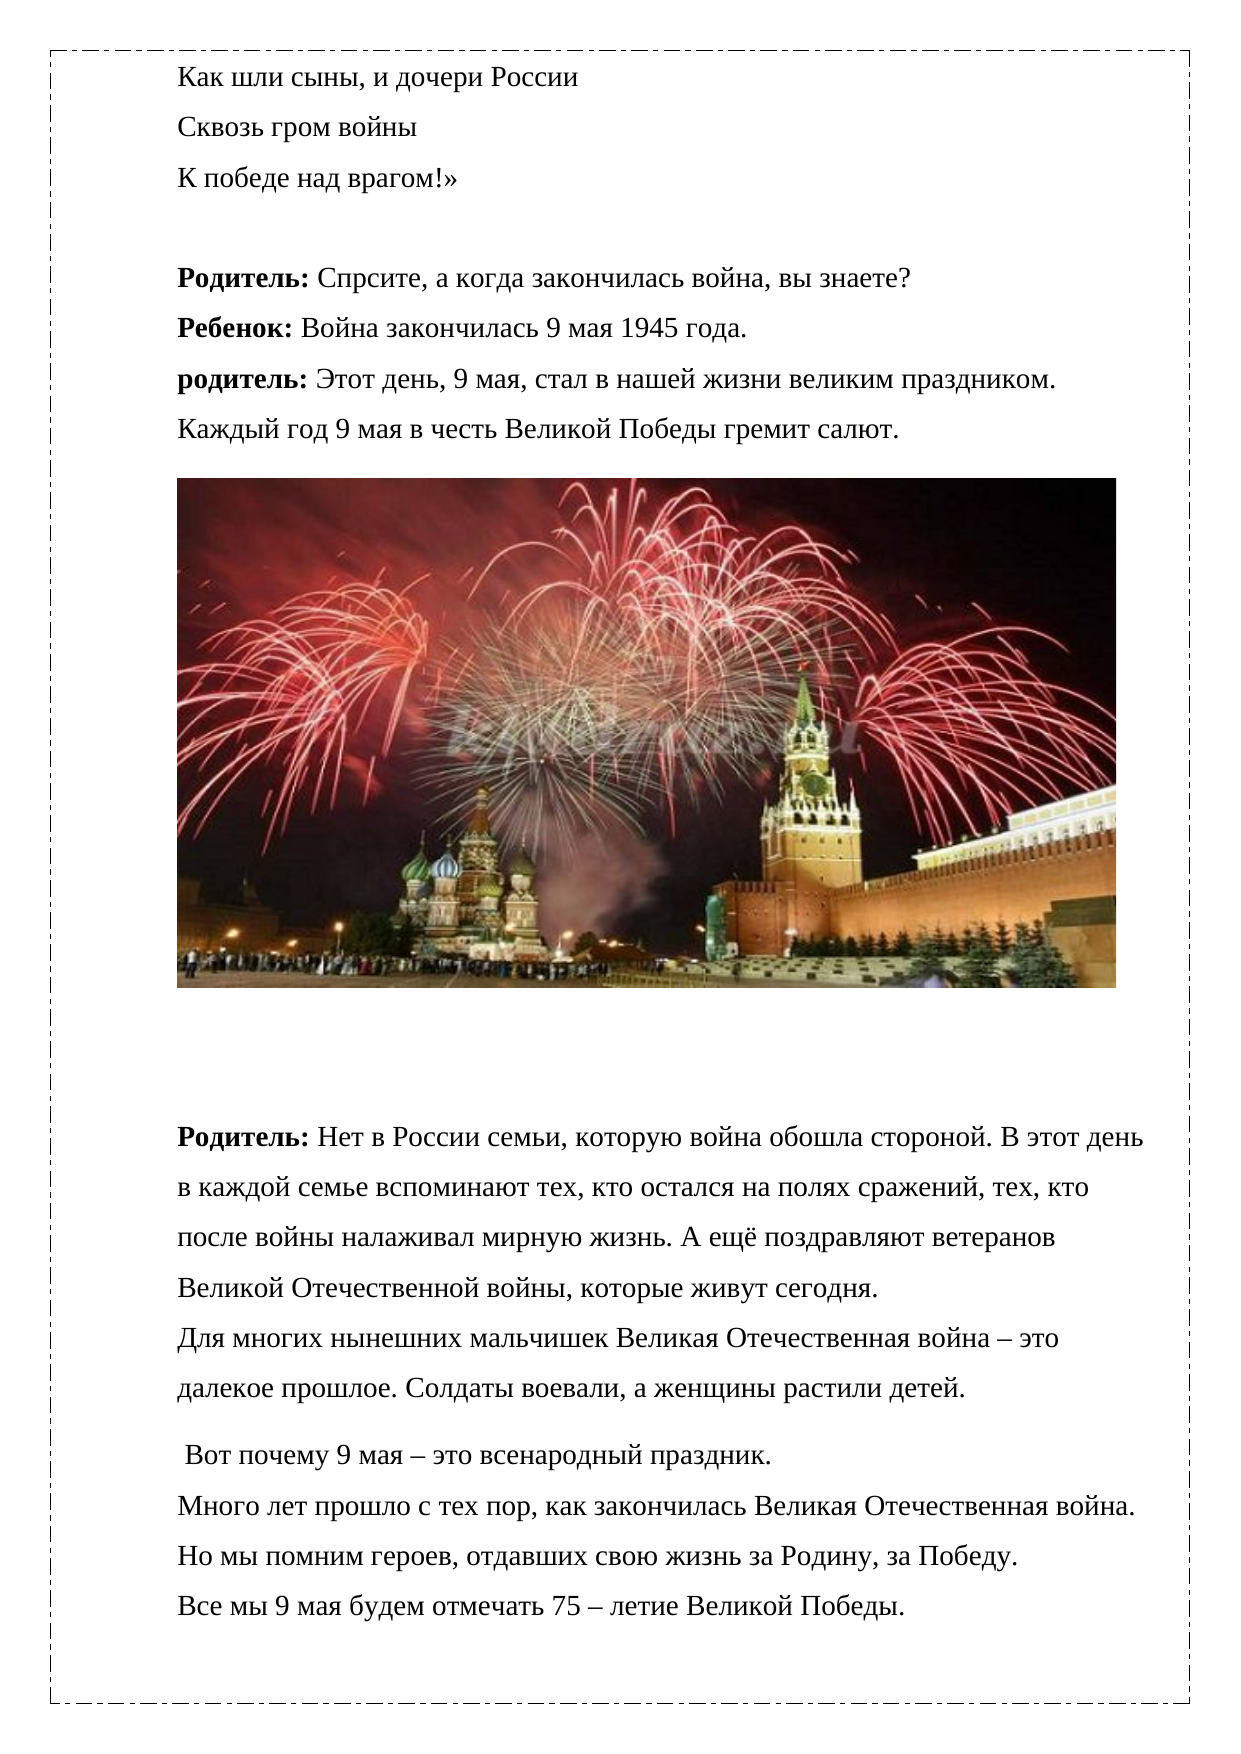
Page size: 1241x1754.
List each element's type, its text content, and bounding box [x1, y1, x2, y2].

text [177, 1437, 1152, 1622]
picture [177, 478, 1117, 988]
text Родитель: Нет в России семьи, которую война обошла стороной. В этот день в каждой семье вспоминают тех, кто остался на полях сражений, тех, кто после войны налаживал мирную жизнь. А ещё поздравляют ветеранов Великой Отечественной войны, которые живут сегодня. Для многих нынешних мальчишек Великая Отечественная война – это далекое прошлое. Солдаты воевали, а женщины растили детей. [177, 1018, 1152, 1404]
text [177, 59, 1152, 445]
